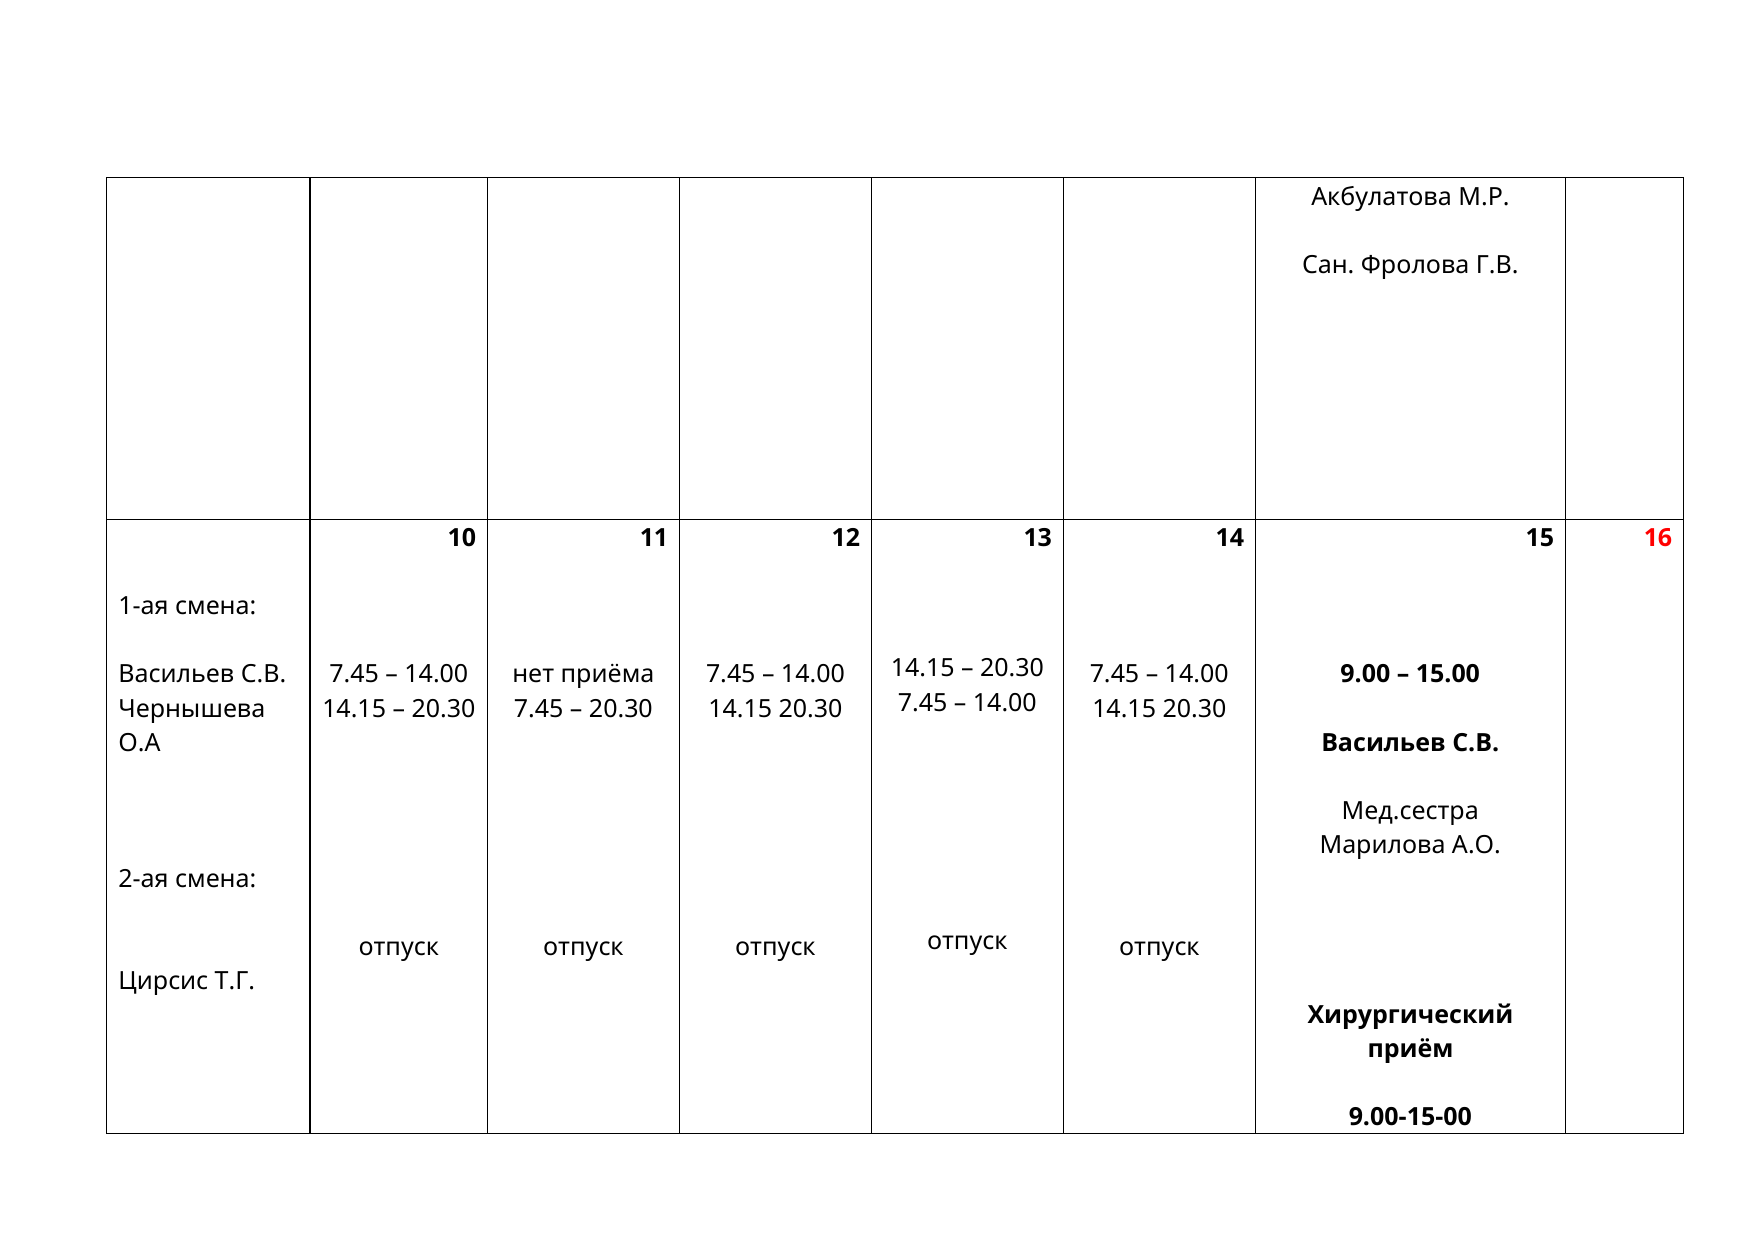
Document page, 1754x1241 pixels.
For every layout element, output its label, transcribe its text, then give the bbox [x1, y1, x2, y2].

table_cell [680, 520, 871, 1133]
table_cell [107, 520, 309, 1133]
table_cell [1064, 178, 1255, 519]
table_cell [311, 520, 487, 1133]
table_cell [311, 178, 487, 519]
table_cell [872, 520, 1063, 1133]
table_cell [1256, 520, 1565, 1133]
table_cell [872, 178, 1063, 519]
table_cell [1256, 178, 1565, 519]
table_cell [488, 178, 679, 519]
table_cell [680, 178, 871, 519]
table_cell 9 [1566, 178, 1683, 519]
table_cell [488, 520, 679, 1133]
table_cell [1064, 520, 1255, 1133]
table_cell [107, 178, 309, 519]
table_cell 16 [1566, 520, 1683, 1133]
